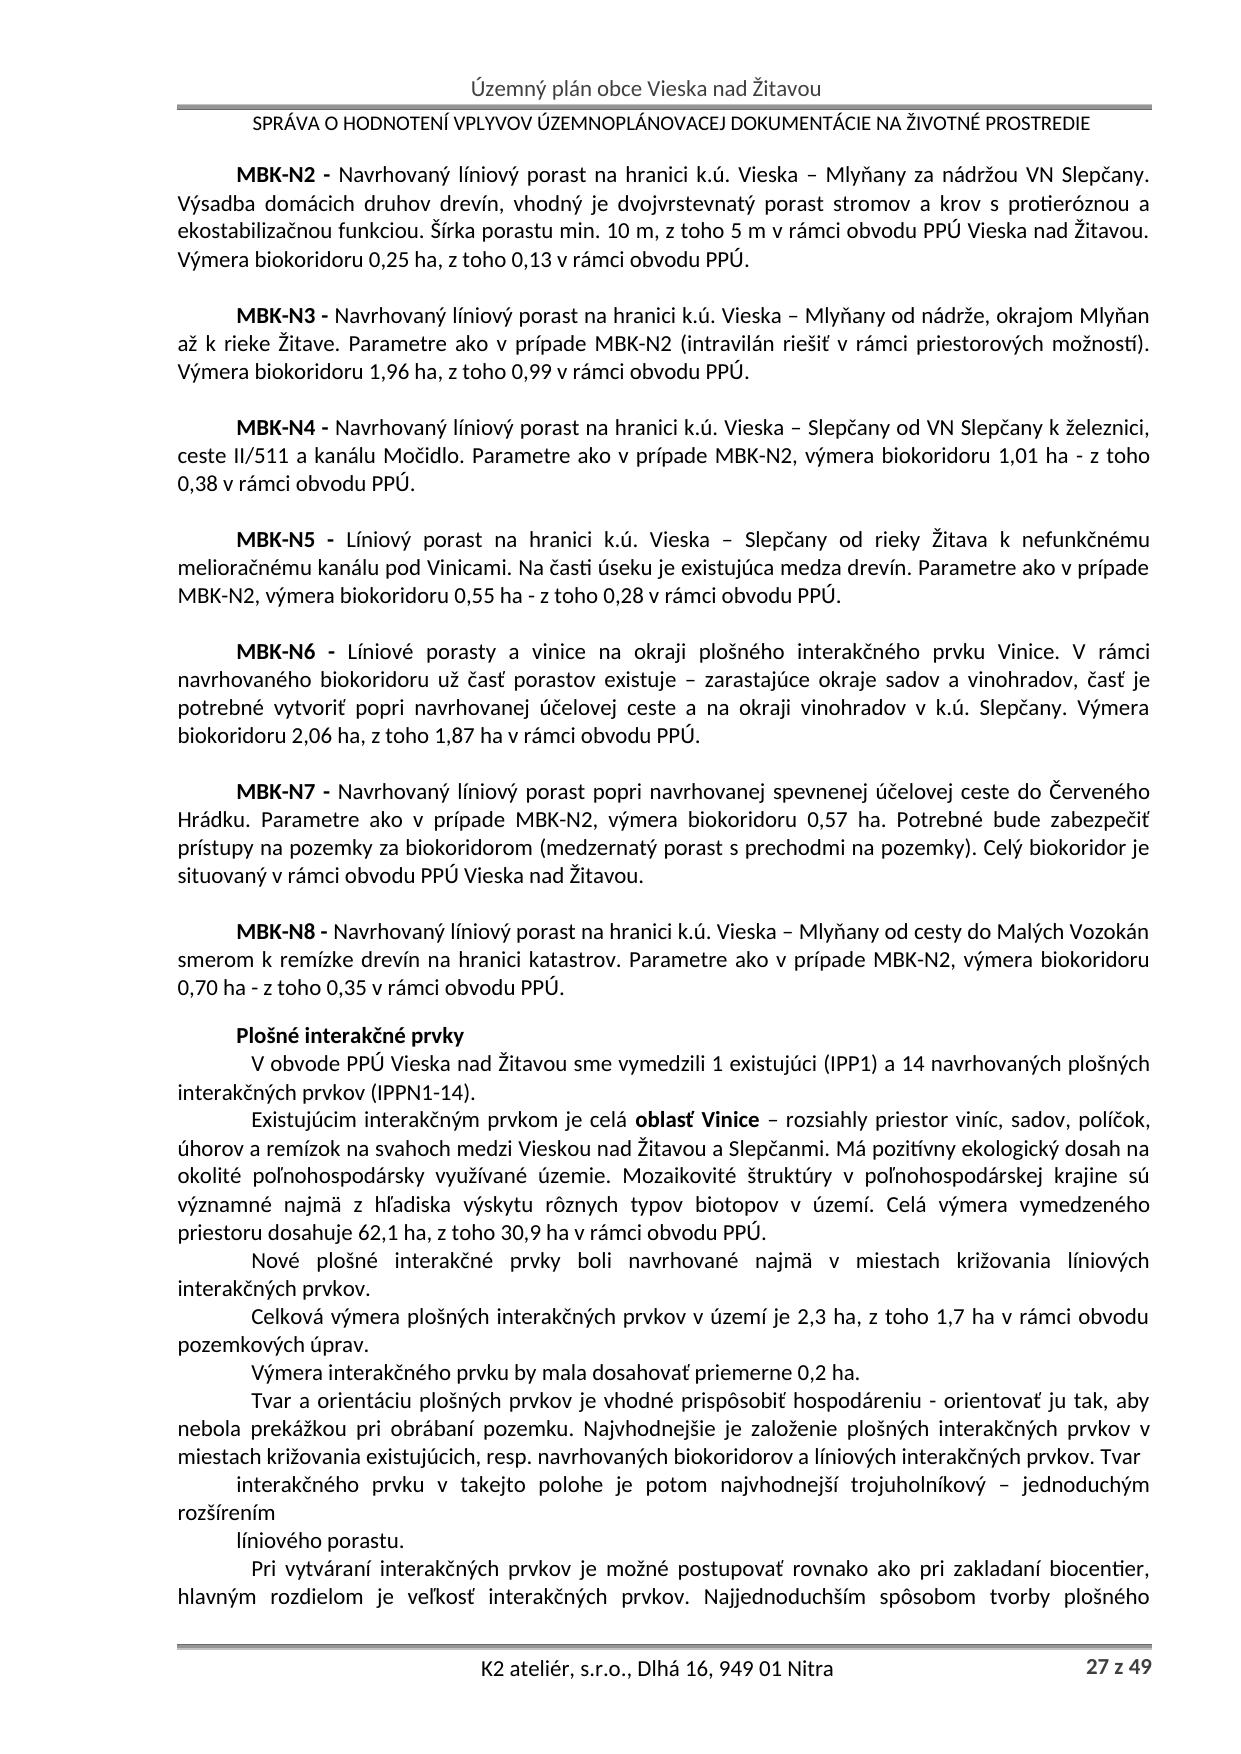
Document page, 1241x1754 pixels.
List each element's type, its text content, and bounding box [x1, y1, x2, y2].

text MBK-N6 - Líniové porasty a vinice na okraji plošného interakčného prvku Vinice. V rámci navrhovaného biokoridoru už časť porastov existuje – zarastajúce okraje sadov a vinohradov, časť je potrebné vytvoriť popri navrhovanej účelovej ceste a na okraji vinohradov v k.ú. Slepčany. Výmera biokoridoru 2,06 ha, z toho 1,87 ha v rámci obvodu PPÚ. [177, 637, 1152, 749]
text interakčného prvku v takejto polohe je potom najvhodnejší trojuholníkový – jednoduchým rozšírením [177, 1470, 1152, 1526]
text MBK-N7 - Navrhovaný líniový porast popri navrhovanej spevnenej účelovej ceste do Červeného Hrádku. Parametre ako v prípade MBK-N2, výmera biokoridoru 0,57 ha. Potrebné bude zabezpečiť prístupy na pozemky za biokoridorom (medzernatý porast s prechodmi na pozemky). Celý biokoridor je situovaný v rámci obvodu PPÚ Vieska nad Žitavou. [177, 777, 1152, 889]
text Existujúcim interakčným prvkom je celá oblasť Vinice – rozsiahly priestor viníc, sadov, políčok, úhorov a remízok na svahoch medzi Vieskou nad Žitavou a Slepčanmi. Má pozitívny ekologický dosah na okolité poľnohospodársky využívané územie. Mozaikovité štruktúry v poľnohospodárskej krajine sú významné najmä z hľadiska výskytu rôznych typov biotopov v území. Celá výmera vymedzeného priestoru dosahuje 62,1 ha, z toho 30,9 ha v rámci obvodu PPÚ. [177, 1106, 1152, 1246]
text Tvar a orientáciu plošných prvkov je vhodné prispôsobiť hospodáreniu - orientovať ju tak, aby nebola prekážkou pri obrábaní pozemku. Najvhodnejšie je založenie plošných interakčných prvkov v miestach križovania existujúcich, resp. navrhovaných biokoridorov a líniových interakčných prvkov. Tvar [177, 1386, 1152, 1470]
text Nové plošné interakčné prvky boli navrhované najmä v miestach križovania líniových interakčných prvkov. [177, 1246, 1152, 1302]
text Plošné interakčné prvky [177, 1022, 1152, 1049]
text líniového porastu. [177, 1526, 1152, 1554]
text Celková výmera plošných interakčných prvkov v území je 2,3 ha, z toho 1,7 ha v rámci obvodu pozemkových úprav. [177, 1302, 1152, 1358]
text MBK-N8 - Navrhovaný líniový porast na hranici k.ú. Vieska – Mlyňany od cesty do Malých Vozokán smerom k remízke drevín na hranici katastrov. Parametre ako v prípade MBK-N2, výmera biokoridoru 0,70 ha - z toho 0,35 v rámci obvodu PPÚ. [177, 917, 1152, 1001]
text V obvode PPÚ Vieska nad Žitavou sme vymedzili 1 existujúci (IPP1) a 14 navrhovaných plošných interakčných prvkov (IPPN1-14). [177, 1049, 1152, 1106]
text MBK-N4 - Navrhovaný líniový porast na hranici k.ú. Vieska – Slepčany od VN Slepčany k železnici, ceste II/511 a kanálu Močidlo. Parametre ako v prípade MBK-N2, výmera biokoridoru 1,01 ha - z toho 0,38 v rámci obvodu PPÚ. [177, 413, 1152, 497]
text Výmera interakčného prvku by mala dosahovať priemerne 0,2 ha. [177, 1358, 1152, 1386]
text MBK-N5 - Líniový porast na hranici k.ú. Vieska – Slepčany od rieky Žitava k nefunkčnému melioračnému kanálu pod Vinicami. Na časti úseku je existujúca medza drevín. Parametre ako v prípade MBK-N2, výmera biokoridoru 0,55 ha - z toho 0,28 v rámci obvodu PPÚ. [177, 525, 1152, 609]
text MBK-N2 - Navrhovaný líniový porast na hranici k.ú. Vieska – Mlyňany za nádržou VN Slepčany. Výsadba domácich druhov drevín, vhodný je dvojvrstevnatý porast stromov a krov s protieróznou a ekostabilizačnou funkciou. Šírka porastu min. 10 m, z toho 5 m v rámci obvodu PPÚ Vieska nad Žitavou. Výmera biokoridoru 0,25 ha, z toho 0,13 v rámci obvodu PPÚ. [177, 161, 1152, 273]
text MBK-N3 - Navrhovaný líniový porast na hranici k.ú. Vieska – Mlyňany od nádrže, okrajom Mlyňan až k rieke Žitave. Parametre ako v prípade MBK-N2 (intravilán riešiť v rámci priestorových možností). Výmera biokoridoru 1,96 ha, z toho 0,99 v rámci obvodu PPÚ. [177, 301, 1152, 385]
